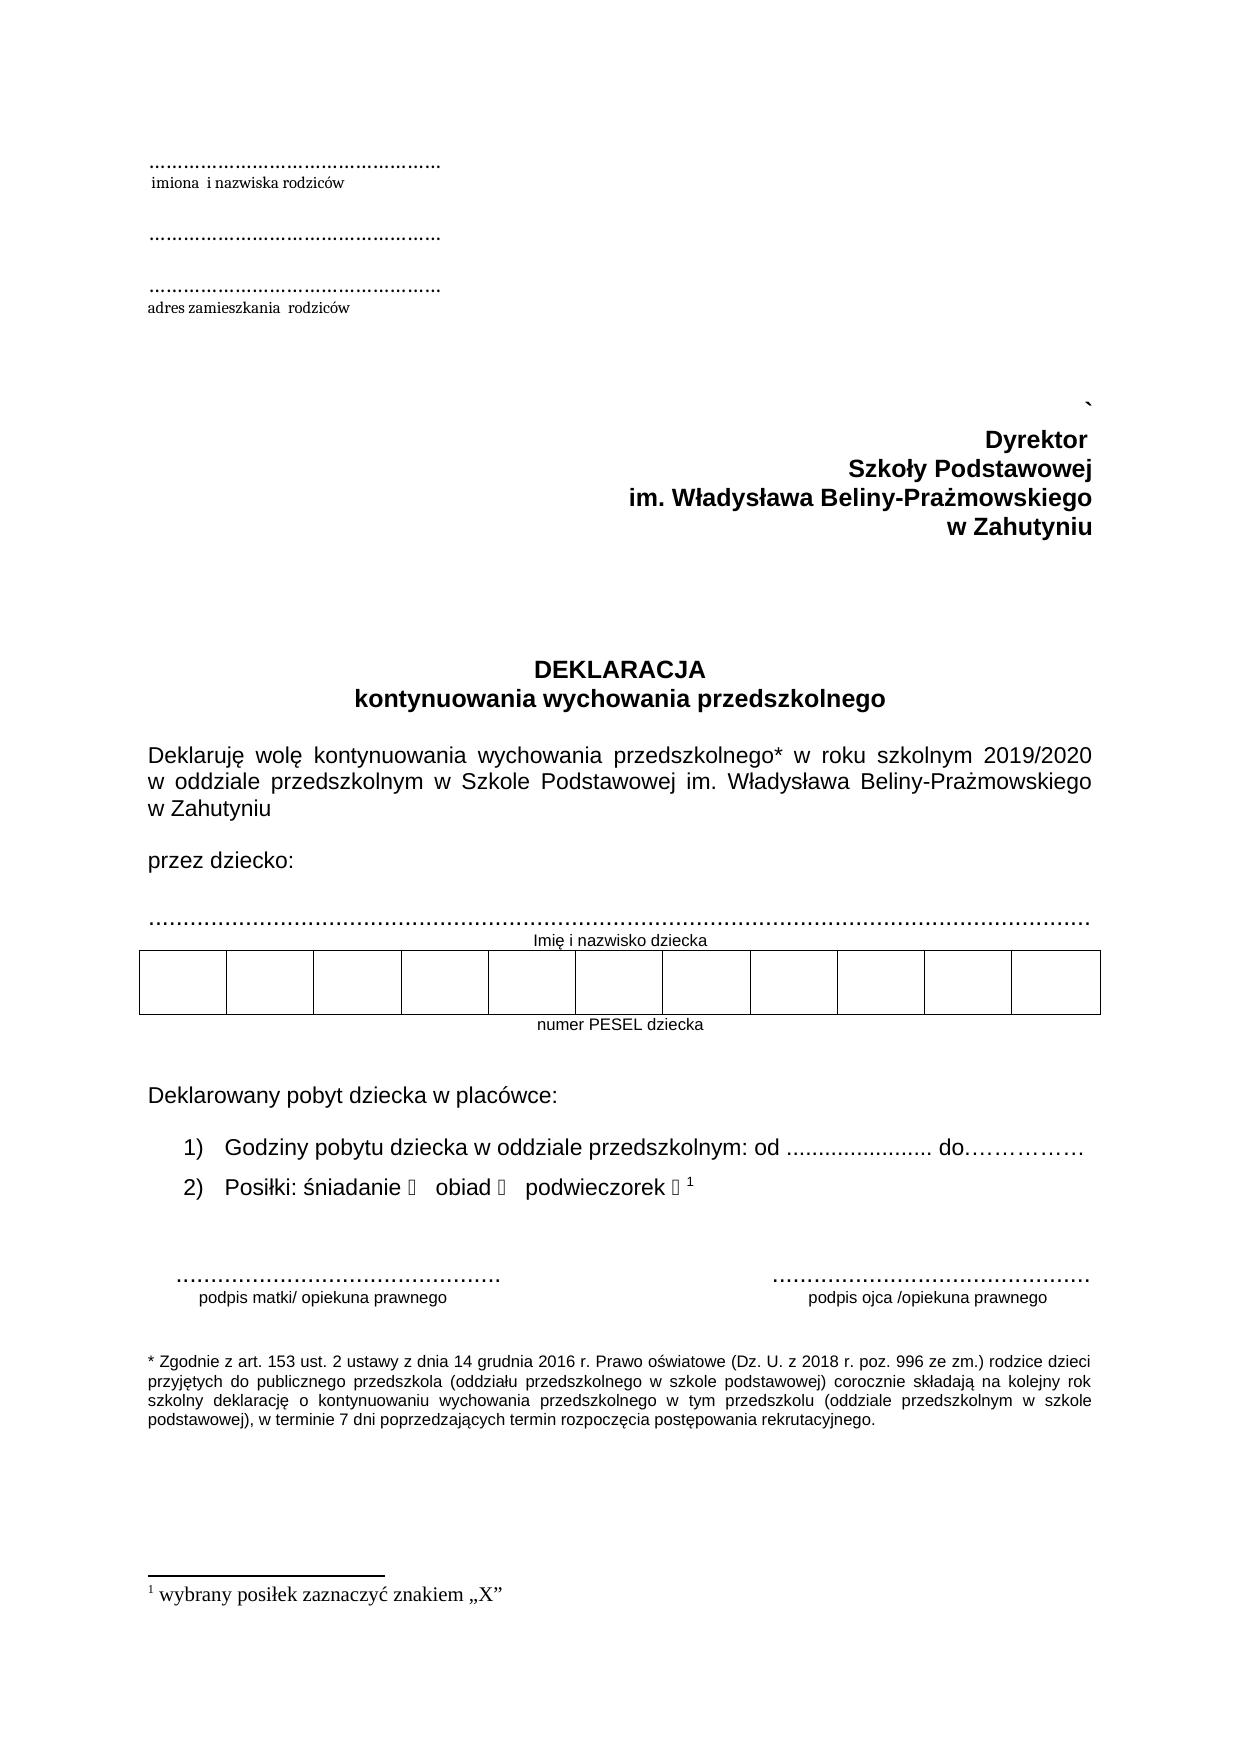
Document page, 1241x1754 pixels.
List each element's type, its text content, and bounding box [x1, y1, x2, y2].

table_header [663, 951, 750, 1013]
text Imię i nazwisko dziecka [148, 931, 1093, 950]
table_header [489, 951, 575, 1013]
table_header [838, 951, 924, 1013]
table_header [140, 951, 226, 1013]
table_header [227, 951, 313, 1013]
text Deklarowany pobyt dziecka w placówce: [148, 1082, 1093, 1108]
list Posiłki: śniadanie obiad podwieczorek [183, 1174, 1093, 1200]
text ` Dyrektor [295, 397, 1093, 454]
text DEKLARACJA [148, 656, 1093, 684]
table_header [314, 951, 401, 1013]
text ........................................................................................................................................ [148, 902, 1093, 931]
text …………………………………………… [148, 148, 1093, 174]
text adres zamieszkania rodziców [148, 298, 1137, 318]
table_header [402, 951, 488, 1013]
text przez dziecko: [148, 847, 1093, 873]
text ............................................... .............................................. [148, 1259, 1093, 1288]
table_header [1012, 951, 1100, 1013]
text podpis matki/ opiekuna prawnego podpis ojca /opiekuna prawnego [148, 1288, 1093, 1307]
text …………………………………………… [148, 219, 1093, 246]
table_header [576, 951, 662, 1013]
text imiona i nazwiska rodziców [148, 174, 1093, 193]
text * Zgodnie z art. 153 ust. 2 ustawy z dnia 14 grudnia 2016 r. Prawo oświatowe (Dz. U. z 2018 r. poz. 996 ze zm.) rodzice dzieci przyjętych do publicznego przedszkola (oddziału przedszkolnego w szkole podstawowej) corocznie składają na kolejny rok szkolny deklarację o kontynuowaniu wychowania przedszkolnego w tym przedszkolu (oddziale przedszkolnym w szkole podstawowej), w terminie 7 dni poprzedzających termin rozpoczęcia postępowania rekrutacyjnego. [148, 1352, 1093, 1429]
text …………………………………………… [148, 272, 1093, 298]
text numer PESEL dziecka [148, 1015, 1093, 1034]
list Godziny pobytu dziecka w oddziale przedszkolnym: od ....................... do.…………… [183, 1134, 1093, 1161]
text Szkoły Podstawowej [148, 454, 1093, 483]
text kontynuowania wychowania przedszkolnego [148, 684, 1093, 713]
text w Zahutyniu [148, 512, 1093, 569]
table_header [751, 951, 837, 1013]
table_header [925, 951, 1011, 1013]
text im. Władysława Beliny-Prażmowskiego [148, 483, 1093, 512]
text Deklaruję wolę kontynuowania wychowania przedszkolnego* w roku szkolnym 2019/2020 w oddziale przedszkolnym w Szkole Podstawowej im. Władysława Beliny-Prażmowskiego w Zahutyniu [148, 742, 1093, 821]
